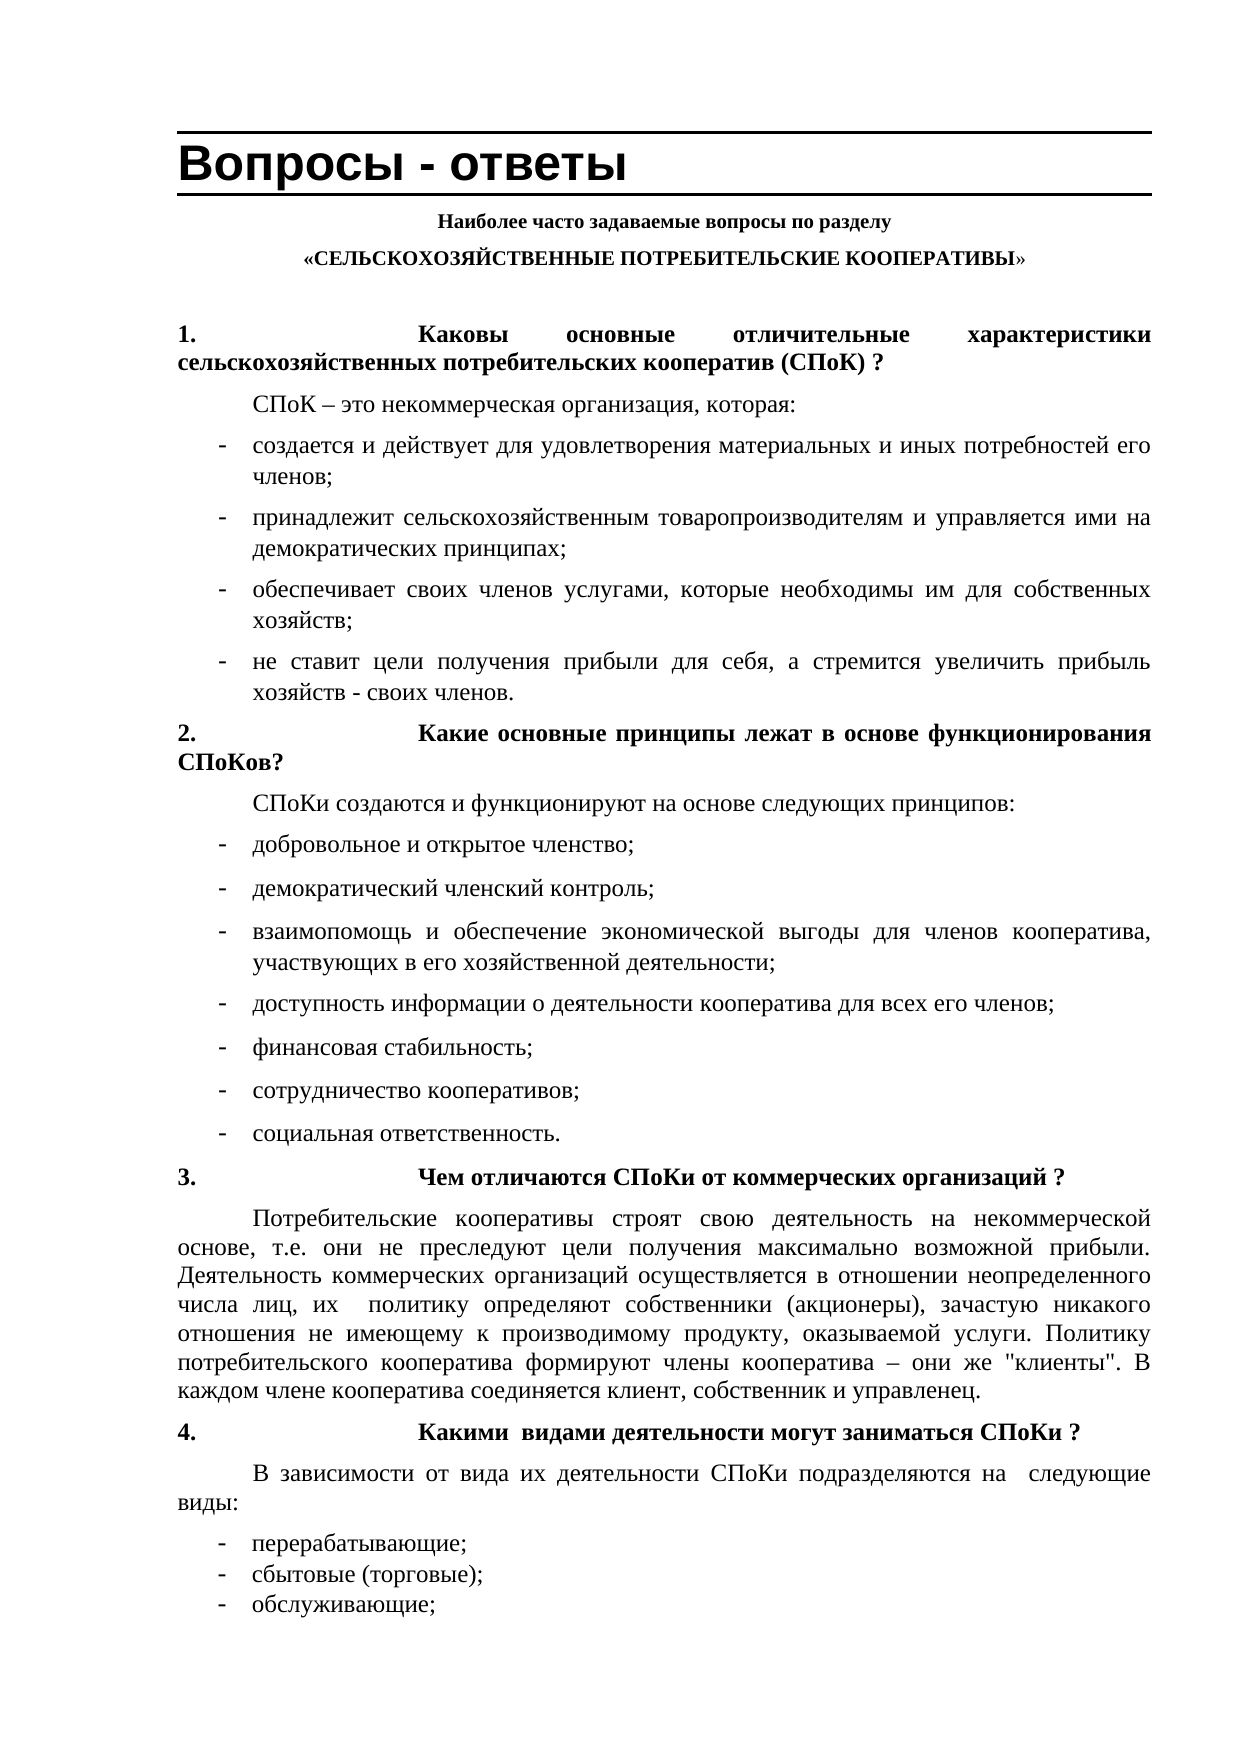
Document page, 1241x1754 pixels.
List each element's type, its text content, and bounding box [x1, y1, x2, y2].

list обеспечивает своих членов услугами, которые необходимы им для собственных хозяйств; [215, 574, 1152, 634]
list не ставит цели получения прибыли для себя, а стремится увеличить прибыль хозяйств - своих членов. [215, 646, 1152, 706]
list финансовая стабильность; [215, 1032, 1152, 1062]
text СПоК – это некоммерческая организация, которая: [177, 389, 1152, 417]
list сотрудничество кооперативов; [215, 1075, 1152, 1106]
subtitle Вопросы - ответы [177, 134, 1152, 193]
list обслуживающие; [214, 1589, 1152, 1620]
text Потребительские кооперативы строят свою деятельность на некоммерческой основе, т.е. они не преследуют цели получения максимально возможной прибыли. Деятельность коммерческих организаций осуществляется в отношении неопределенного числа лиц, их политику определяют собственники (акционеры), зачастую никакого отношения не имеющему к производимому продукту, оказываемой услуги. Политику потребительского кооператива формируют члены кооператива – они же "клиенты". В каждом члене кооператива соединяется клиент, собственник и управленец. [177, 1203, 1152, 1404]
list взаимопомощь и обеспечение экономической выгоды для членов кооператива, участвующих в его хозяйственной деятельности; [215, 916, 1152, 976]
list Каковы основные отличительные характеристики сельскохозяйственных потребительских кооператив (СПоК) ? [177, 319, 1152, 376]
text СПоКи создаются и функционируют на основе следующих принципов: [177, 788, 1152, 817]
list социальная ответственность. [215, 1118, 1152, 1149]
text Наиболее часто задаваемые вопросы по разделу [177, 209, 1152, 233]
list перерабатывающие; [214, 1528, 1152, 1559]
list сбытовые (торговые); [214, 1559, 1152, 1589]
text «СЕЛЬСКОХОЗЯЙСТВЕННЫЕ ПОТРЕБИТЕЛЬСКИЕ КООПЕРАТИВЫ» [177, 246, 1152, 269]
text В зависимости от вида их деятельности СПоКи подразделяются на следующие виды: [177, 1458, 1152, 1515]
list Чем отличаются СПоКи от коммерческих организаций ? [177, 1162, 1152, 1190]
list демократический членский контроль; [215, 873, 1152, 904]
list Какие основные принципы лежат в основе функционирования СПоКов? [177, 718, 1152, 776]
list добровольное и открытое членство; [215, 829, 1152, 860]
list доступность информации о деятельности кооператива для всех его членов; [215, 988, 1152, 1019]
list создается и действует для удовлетворения материальных и иных потребностей его членов; [215, 430, 1152, 489]
list принадлежит сельскохозяйственным товаропроизводителям и управляется ими на демократических принципах; [215, 502, 1152, 562]
list Какими видами деятельности могут заниматься СПоКи ? [177, 1417, 1152, 1445]
